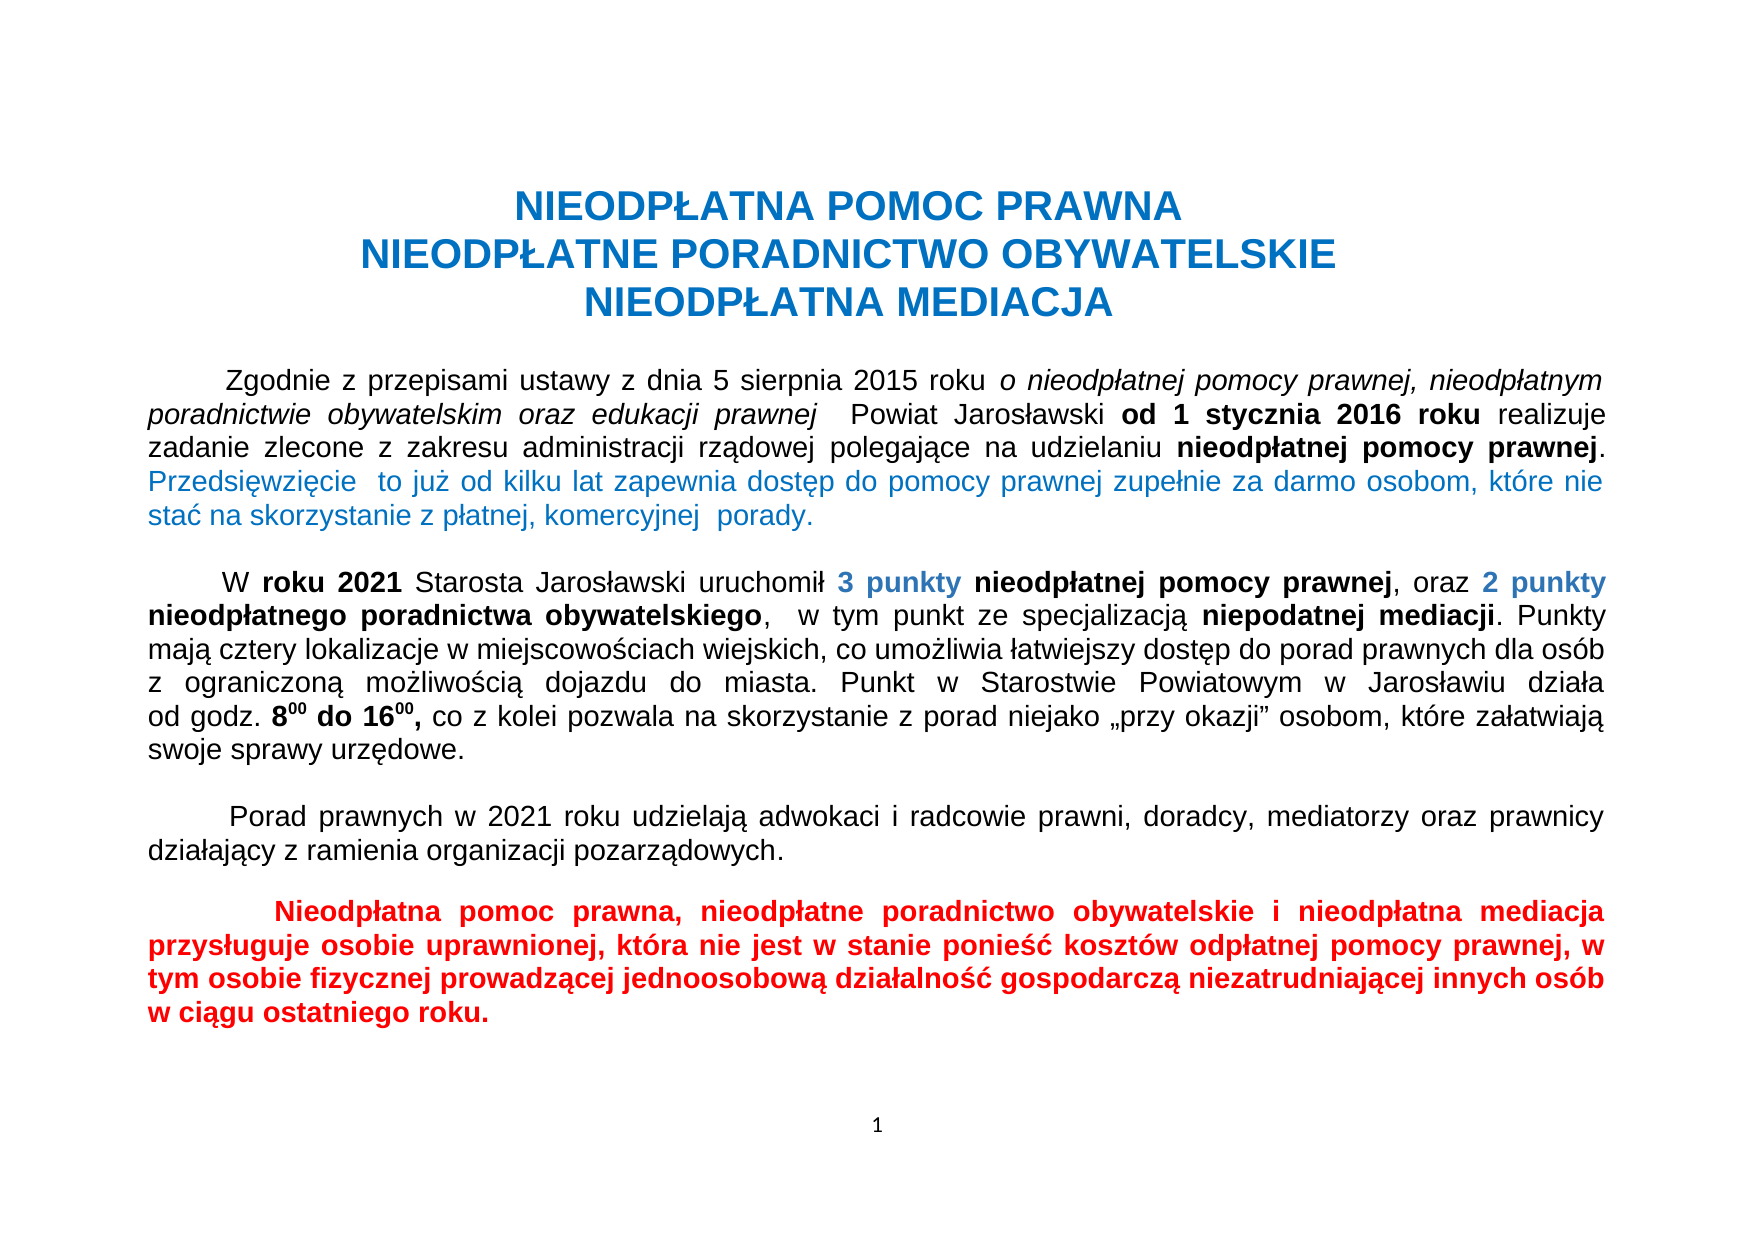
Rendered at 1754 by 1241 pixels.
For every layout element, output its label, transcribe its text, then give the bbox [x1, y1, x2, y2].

text NIEODPŁATNE PORADNICTWO OBYWATELSKIE [148, 229, 1550, 277]
text NIEODPŁATNA POMOC PRAWNA [148, 181, 1550, 229]
text W roku 2021 Starosta Jarosławski uruchomił 3 punkty nieodpłatnej pomocy prawnej, oraz 2 punkty nieodpłatnego poradnictwa obywatelskiego, w tym punkt ze specjalizacją niepodatnej mediacji. Punkty mają cztery lokalizacje w miejscowościach wiejskich, co umożliwia łatwiejszy dostęp do porad prawnych dla osób z ograniczoną możliwością dojazdu do miasta. Punkt w Starostwie Powiatowym w Jarosławiu działa od godz. 800 do 1600, co z kolei pozwala na skorzystanie z porad niejako „przy okazji” osobom, które załatwiają swoje sprawy urzędowe. [148, 564, 1606, 766]
text Zgodnie z przepisami ustawy z dnia 5 sierpnia 2015 roku o nieodpłatnej pomocy prawnej, nieodpłatnym poradnictwie obywatelskim oraz edukacji prawnej Powiat Jarosławski od 1 stycznia 2016 roku realizuje zadanie zlecone z zakresu administracji rządowej polegające na udzielaniu nieodpłatnej pomocy prawnej. Przedsięwzięcie to już od kilku lat zapewnia dostęp do pomocy prawnej zupełnie za darmo osobom, które nie stać na skorzystanie z płatnej, komercyjnej porady. [148, 363, 1606, 531]
text Porad prawnych w 2021 roku udzielają adwokaci i radcowie prawni, doradcy, mediatorzy oraz prawnicy działający z ramienia organizacji pozarządowych. [148, 799, 1606, 866]
text NIEODPŁATNA MEDIACJA [148, 277, 1550, 325]
text Nieodpłatna pomoc prawna, nieodpłatne poradnictwo obywatelskie i nieodpłatna mediacja przysługuje osobie uprawnionej, która nie jest w stanie ponieść kosztów odpłatnej pomocy prawnej, w tym osobie fizycznej prowadzącej jednoosobową działalność gospodarczą niezatrudniającej innych osób w ciągu ostatniego roku. [148, 894, 1606, 1029]
